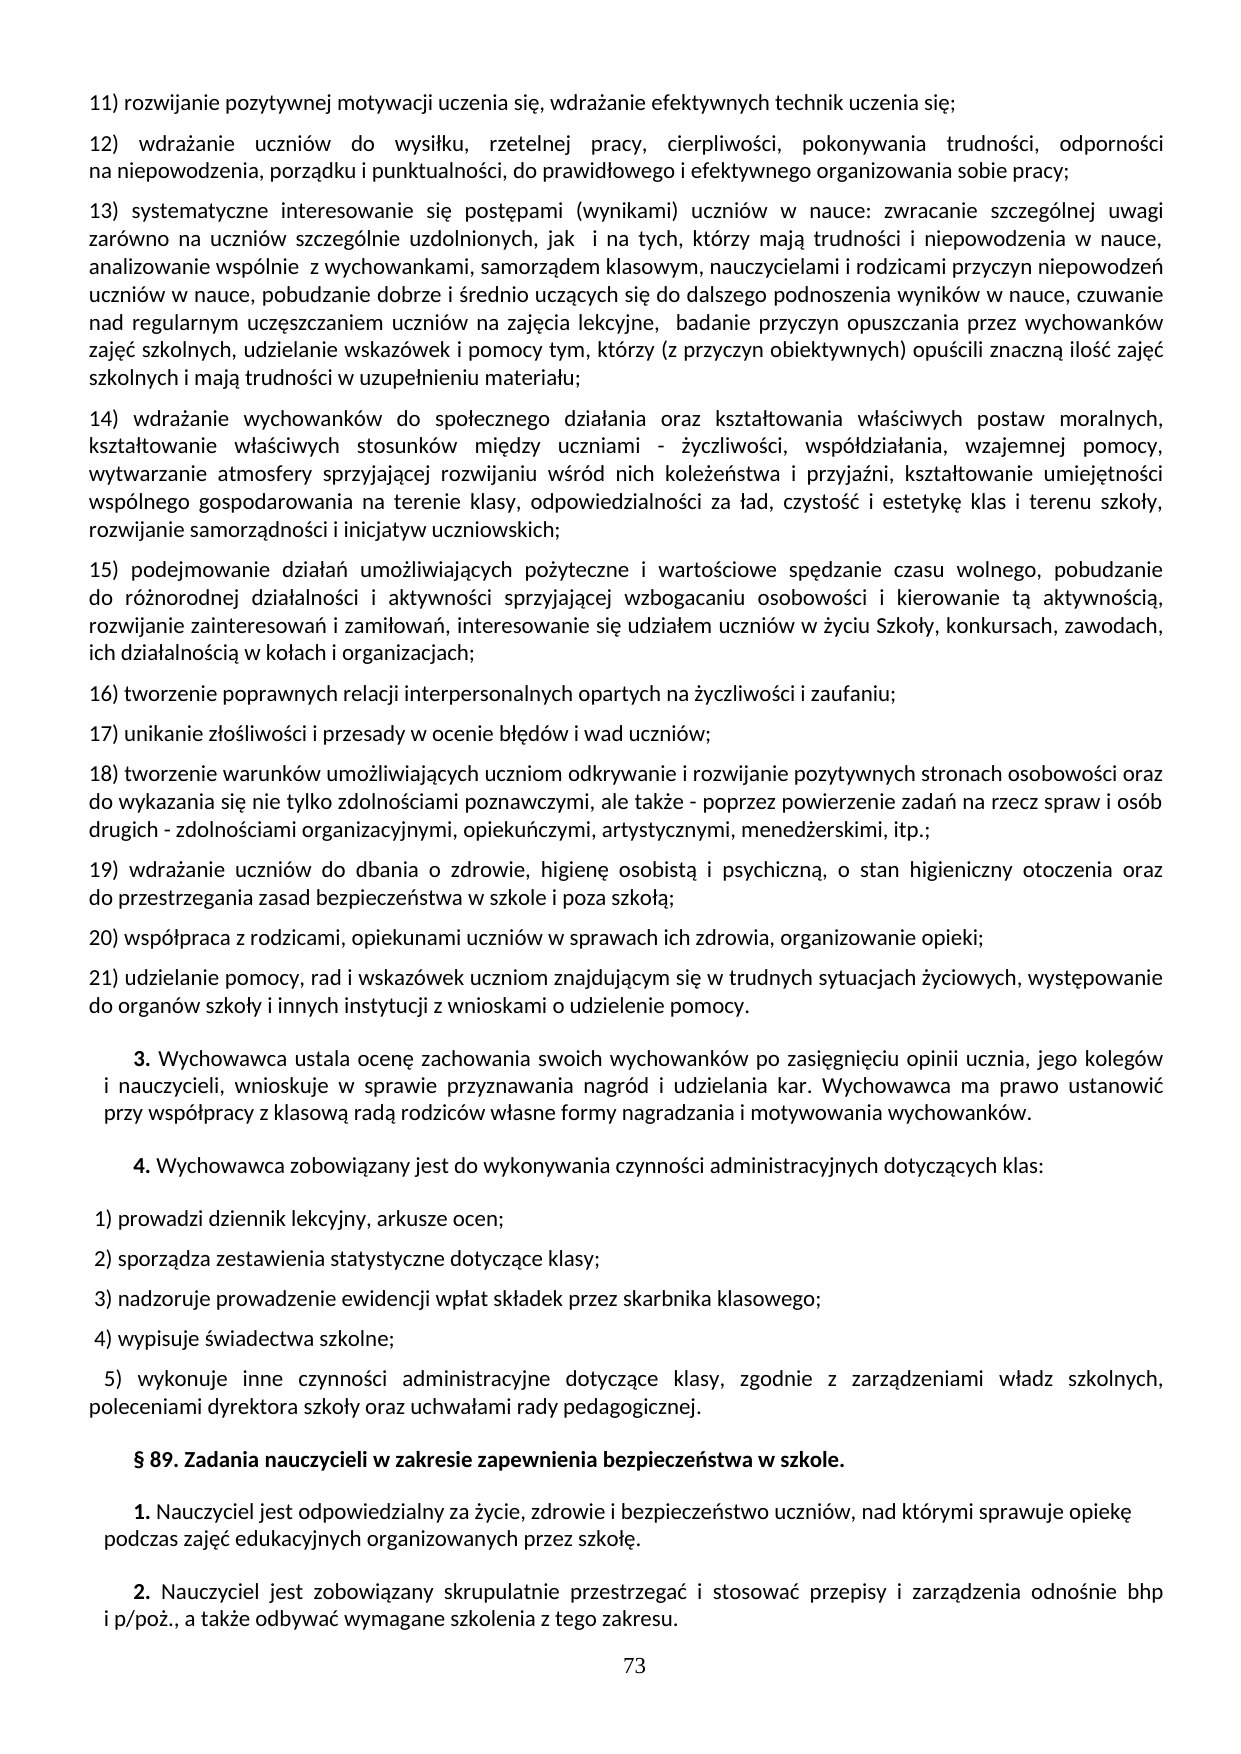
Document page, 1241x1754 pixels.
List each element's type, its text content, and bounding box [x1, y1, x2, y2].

text 12) wdrażanie uczniów do wysiłku, rzetelnej pracy, cierpliwości, pokonywania trudności, odporności na niepowodzenia, porządku i punktualności, do prawidłowego i efektywnego organizowania sobie pracy; [89, 129, 1165, 184]
text 1. Nauczyciel jest odpowiedzialny za życie, zdrowie i bezpieczeństwo uczniów, nad którymi sprawuje opiekę podczas zajęć edukacyjnych organizowanych przez szkołę. [103, 1498, 1165, 1552]
text 17) unikanie złośliwości i przesady w ocenie błędów i wad uczniów; [89, 719, 1165, 747]
text 11) rozwijanie pozytywnej motywacji uczenia się, wdrażanie efektywnych technik uczenia się; [89, 89, 1165, 116]
text 21) udzielanie pomocy, rad i wskazówek uczniom znajdującym się w trudnych sytuacjach życiowych, występowanie do organów szkoły i innych instytucji z wnioskami o udzielenie pomocy. [89, 963, 1165, 1019]
text 3) nadzoruje prowadzenie ewidencji wpłat składek przez skarbnika klasowego; [89, 1284, 1165, 1312]
text 1) prowadzi dziennik lekcyjny, arkusze ocen; [89, 1204, 1165, 1232]
text 2) sporządza zestawienia statystyczne dotyczące klasy; [89, 1244, 1165, 1272]
text 4) wypisuje świadectwa szkolne; [89, 1324, 1165, 1352]
text 15) podejmowanie działań umożliwiających pożyteczne i wartościowe spędzanie czasu wolnego, pobudzanie do różnorodnej działalności i aktywności sprzyjającej wzbogacaniu osobowości i kierowanie tą aktywnością, rozwijanie zainteresowań i zamiłowań, interesowanie się udziałem uczniów w życiu Szkoły, konkursach, zawodach, ich działalnością w kołach i organizacjach; [89, 555, 1165, 667]
text 14) wdrażanie wychowanków do społecznego działania oraz kształtowania właściwych postaw moralnych, kształtowanie właściwych stosunków między uczniami - życzliwości, współdziałania, wzajemnej pomocy, wytwarzanie atmosfery sprzyjającej rozwijaniu wśród nich koleżeństwa i przyjaźni, kształtowanie umiejętności wspólnego gospodarowania na terenie klasy, odpowiedzialności za ład, czystość i estetykę klas i terenu szkoły, rozwijanie samorządności i inicjatyw uczniowskich; [89, 404, 1165, 543]
text 18) tworzenie warunków umożliwiających uczniom odkrywanie i rozwijanie pozytywnych stronach osobowości oraz do wykazania się nie tylko zdolnościami poznawczymi, ale także - poprzez powierzenie zadań na rzecz spraw i osób drugich - zdolnościami organizacyjnymi, opiekuńczymi, artystycznymi, menedżerskimi, itp.; [89, 759, 1165, 843]
text 19) wdrażanie uczniów do dbania o zdrowie, higienę osobistą i psychiczną, o stan higieniczny otoczenia oraz do przestrzegania zasad bezpieczeństwa w szkole i poza szkołą; [89, 855, 1165, 911]
text 13) systematyczne interesowanie się postępami (wynikami) uczniów w nauce: zwracanie szczególnej uwagi zarówno na uczniów szczególnie uzdolnionych, jak i na tych, którzy mają trudności i niepowodzenia w nauce, analizowanie wspólnie z wychowankami, samorządem klasowym, nauczycielami i rodzicami przyczyn niepowodzeń uczniów w nauce, pobudzanie dobrze i średnio uczących się do dalszego podnoszenia wyników w nauce, czuwanie nad regularnym uczęszczaniem uczniów na zajęcia lekcyjne, badanie przyczyn opuszczania przez wychowanków zajęć szkolnych, udzielanie wskazówek i pomocy tym, którzy (z przyczyn obiektywnych) opuścili znaczną ilość zajęć szkolnych i mają trudności w uzupełnieniu materiału; [89, 197, 1165, 391]
text 20) współpraca z rodzicami, opiekunami uczniów w sprawach ich zdrowia, organizowanie opieki; [89, 923, 1165, 951]
text 3. Wychowawca ustala ocenę zachowania swoich wychowanków po zasięgnięciu opinii ucznia, jego kolegów i nauczycieli, wnioskuje w sprawie przyznawania nagród i udzielania kar. Wychowawca ma prawo ustanowić przy współpracy z klasową radą rodziców własne formy nagradzania i motywowania wychowanków. [103, 1044, 1165, 1126]
text 5) wykonuje inne czynności administracyjne dotyczące klasy, zgodnie z zarządzeniami władz szkolnych, poleceniami dyrektora szkoły oraz uchwałami rady pedagogicznej. [89, 1365, 1165, 1420]
text 2. Nauczyciel jest zobowiązany skrupulatnie przestrzegać i stosować przepisy i zarządzenia odnośnie bhp i p/poż., a także odbywać wymagane szkolenia z tego zakresu. [103, 1577, 1165, 1632]
text § 89. Zadania nauczycieli w zakresie zapewnienia bezpieczeństwa w szkole. [103, 1445, 1165, 1473]
text 4. Wychowawca zobowiązany jest do wykonywania czynności administracyjnych dotyczących klas: [103, 1151, 1165, 1179]
text 16) tworzenie poprawnych relacji interpersonalnych opartych na życzliwości i zaufaniu; [89, 679, 1165, 707]
